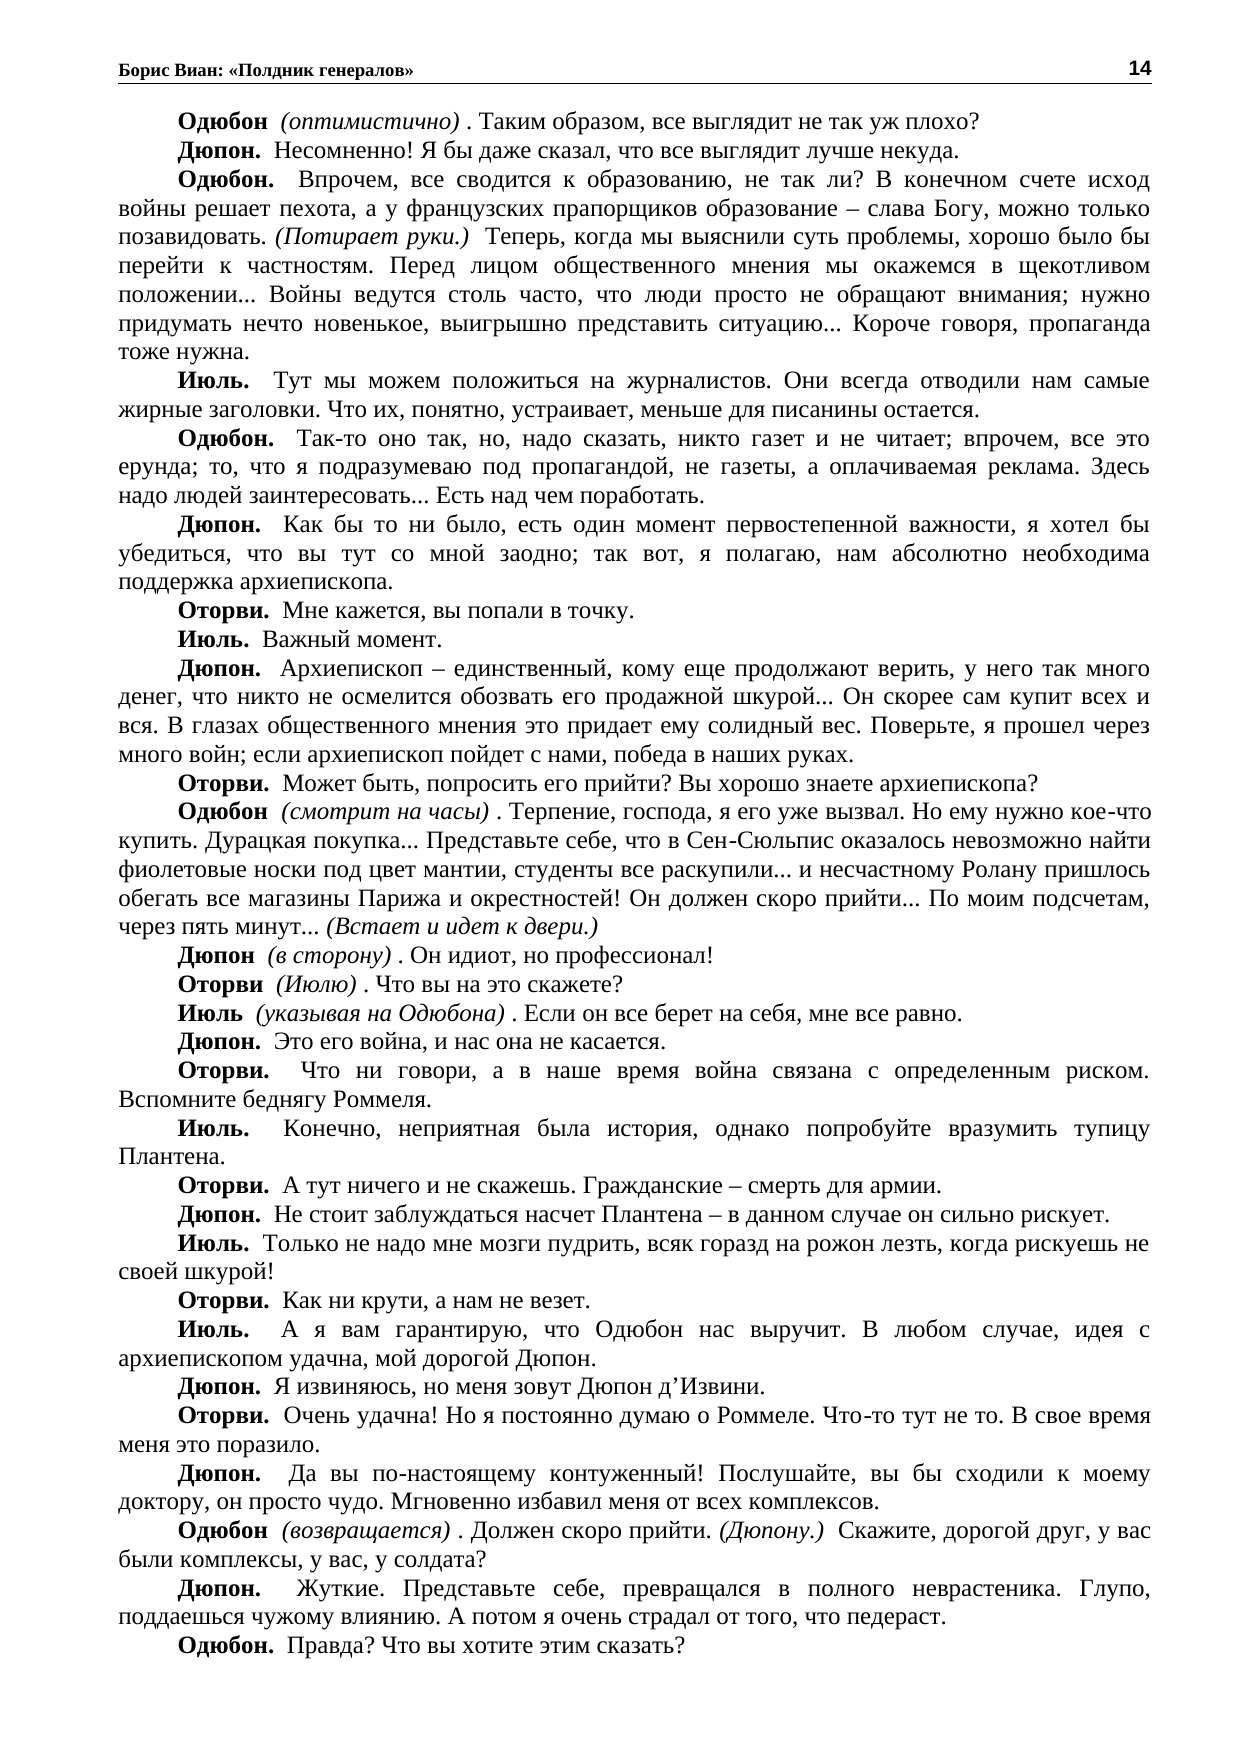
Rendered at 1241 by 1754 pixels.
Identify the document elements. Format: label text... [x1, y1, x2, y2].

text Июль. Тут мы можем положиться на журналистов. Они всегда отводили нам самые жирные заголовки. Что их, понятно, устраивает, меньше для писанины остается. [118, 365, 1152, 423]
text Оторви. Мне кажется, вы попали в точку. [118, 595, 1152, 624]
text Июль. Конечно, неприятная была история, однако попробуйте вразумить тупицу Плантена. [118, 1113, 1152, 1170]
text Одюбон (смотрит на часы) . Терпение, господа, я его уже вызвал. Но ему нужно кое-что купить. Дурацкая покупка... Представьте себе, что в Сен-Сюльпис оказалось невозможно найти фиолетовые носки под цвет мантии, студенты все раскупили... и несчастному Ролану пришлось обегать все магазины Парижа и окрестностей! Он должен скоро прийти... По моим подсчетам, через пять минут... (Встает и идет к двери.) [118, 796, 1152, 940]
text Дюпон. Это его война, и нас она не касается. [118, 1026, 1152, 1055]
text Июль. Только не надо мне мозги пудрить, всяк горазд на рожон лезть, когда рискуешь не своей шкурой! [118, 1228, 1152, 1285]
text Дюпон. Не стоит заблуждаться насчет Плантена – в данном случае он сильно рискует. [118, 1199, 1152, 1228]
text Оторви. Как ни крути, а нам не везет. [118, 1285, 1152, 1314]
text Дюпон. Несомненно! Я бы даже сказал, что все выглядит лучше некуда. [118, 135, 1152, 164]
text Июль. Важный момент. [118, 624, 1152, 653]
text Дюпон (в сторону) . Он идиот, но профессионал! [118, 940, 1152, 969]
text Июль. А я вам гарантирую, что Одюбон нас выручит. В любом случае, идея с архиепископом удачна, мой дорогой Дюпон. [118, 1314, 1152, 1371]
text Одюбон (оптимистично) . Таким образом, все выглядит не так уж плохо? [118, 106, 1152, 135]
text Дюпон. Я извиняюсь, но меня зовут Дюпон д’Извини. [118, 1371, 1152, 1400]
text Одюбон. Так-то оно так, но, надо сказать, никто газет и не читает; впрочем, все это ерунда; то, что я подразумеваю под пропагандой, не газеты, а оплачиваемая реклама. Здесь надо людей заинтересовать... Есть над чем поработать. [118, 423, 1152, 509]
text Одюбон. Впрочем, все сводится к образованию, не так ли? В конечном счете исход войны решает пехота, а у французских прапорщиков образование – слава Богу, можно только позавидовать. (Потирает руки.) Теперь, когда мы выяснили суть проблемы, хорошо было бы перейти к частностям. Перед лицом общественного мнения мы окажемся в щекотливом положении... Войны ведутся столь часто, что люди просто не обращают внимания; нужно придумать нечто новенькое, выигрышно представить ситуацию... Короче говоря, пропаганда тоже нужна. [118, 164, 1152, 365]
text Оторви. Что ни говори, а в наше время война связана с определенным риском. Вспомните беднягу Роммеля. [118, 1055, 1152, 1113]
text Оторви (Июлю) . Что вы на это скажете? [118, 969, 1152, 998]
text Дюпон. Архиепископ – единственный, кому еще продолжают верить, у него так много денег, что никто не осмелится обозвать его продажной шкурой... Он скорее сам купит всех и вся. В глазах общественного мнения это придает ему солидный вес. Поверьте, я прошел через много войн; если архиепископ пойдет с нами, победа в наших руках. [118, 653, 1152, 768]
text Дюпон. Да вы по-настоящему контуженный! Послушайте, вы бы сходили к моему доктору, он просто чудо. Мгновенно избавил меня от всех комплексов. [118, 1458, 1152, 1515]
text Дюпон. Как бы то ни было, есть один момент первостепенной важности, я хотел бы убедиться, что вы тут со мной заодно; так вот, я полагаю, нам абсолютно необходима поддержка архиепископа. [118, 509, 1152, 595]
text Одюбон (возвращается) . Должен скоро прийти. (Дюпону.) Скажите, дорогой друг, у вас были комплексы, у вас, у солдата? [118, 1515, 1152, 1573]
text Июль (указывая на Одюбона) . Если он все берет на себя, мне все равно. [118, 998, 1152, 1026]
text Одюбон. Правда? Что вы хотите этим сказать? [118, 1630, 1152, 1659]
text Оторви. А тут ничего и не скажешь. Гражданские – смерть для армии. [118, 1170, 1152, 1199]
text Оторви. Может быть, попросить его прийти? Вы хорошо знаете архиепископа? [118, 768, 1152, 796]
text Оторви. Очень удачна! Но я постоянно думаю о Роммеле. Что-то тут не то. В свое время меня это поразило. [118, 1400, 1152, 1458]
text Дюпон. Жуткие. Представьте себе, превращался в полного неврастеника. Глупо, поддаешься чужому влиянию. А потом я очень страдал от того, что педераст. [118, 1573, 1152, 1630]
